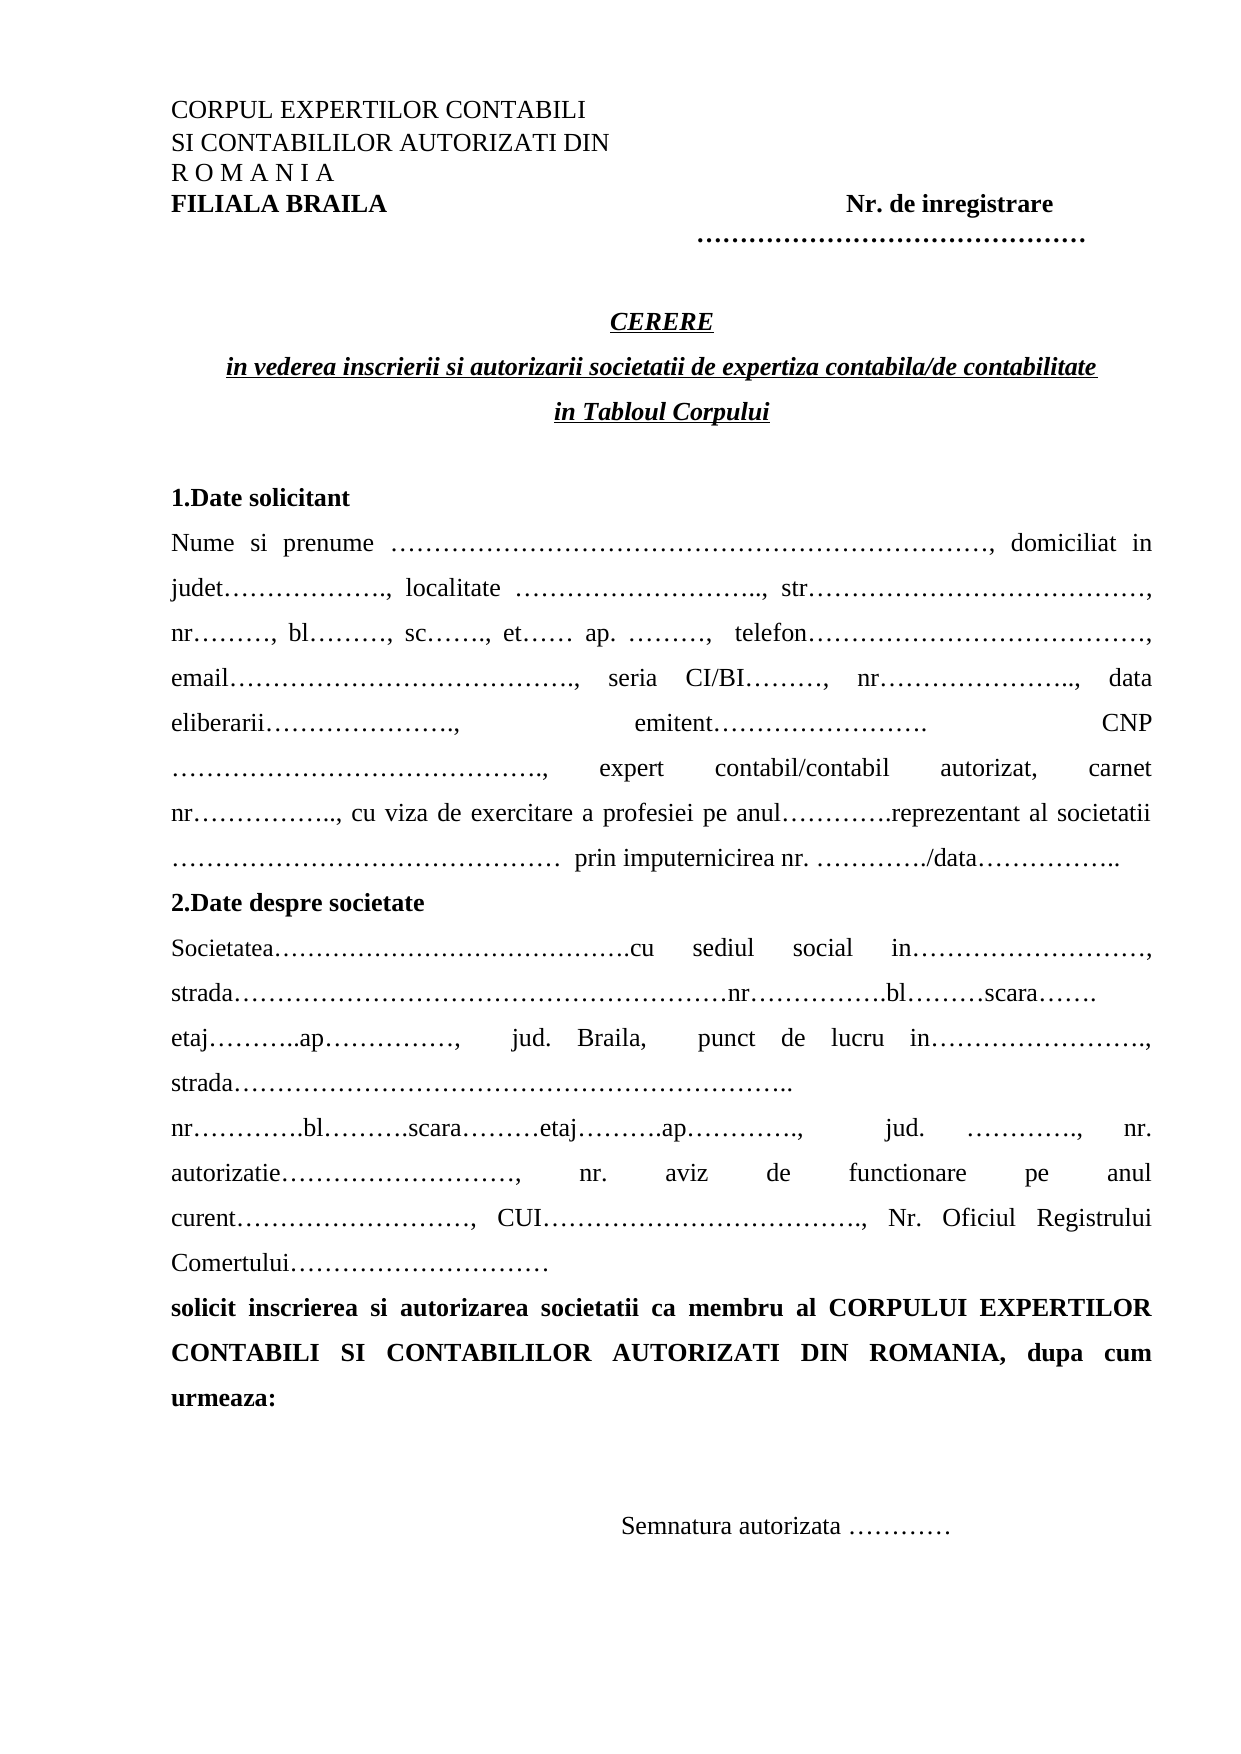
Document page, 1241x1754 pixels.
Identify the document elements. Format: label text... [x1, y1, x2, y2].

text Societatea…………………………………….cu sediul social in………………………, strada…………………………………………………nr…………….bl………scara……. etaj………..ap……………, jud. Braila, punct de lucru in……………………., strada……………………………………………………….. nr………….bl……….scara………etaj……….ap…………., jud. …………., nr. autorizatie………………………, nr. aviz de functionare pe anul curent………………………, CUI………………………………., Nr. Oficiul Registrului Comertului………………………… [171, 932, 1153, 1277]
text 2.Date despre societate [171, 887, 1153, 917]
text in Tabloul Corpului [171, 396, 1153, 426]
text CERERE [171, 306, 1153, 336]
text in vederea inscrierii si autorizarii societatii de expertiza contabila/de contabilitate [171, 351, 1153, 381]
text R O M A N I A [171, 157, 1153, 187]
text 1.Date solicitant [171, 482, 1153, 512]
text FILIALA BRAILA Nr. de inregistrare [171, 188, 1153, 218]
text SI CONTABILILOR AUTORIZATI DIN [171, 127, 1153, 157]
text CORPUL EXPERTILOR CONTABILI [171, 94, 1153, 124]
text solicit inscrierea si autorizarea societatii ca membru al CORPULUI EXPERTILOR CONTABILI SI CONTABILILOR AUTORIZATI DIN ROMANIA, dupa cum urmeaza: [171, 1292, 1153, 1412]
text Nume si prenume ……………………………………………………………, domiciliat in judet………………., localitate ……………………….., str…………………………………, nr………, bl………, sc……., et…… ap. ………, telefon…………………………………, email…………………………………., seria CI/BI………, nr………………….., data eliberarii…………………., emitent……………………. CNP ……………………………………., expert contabil/contabil autorizat, carnet nr…………….., cu viza de exercitare a profesiei pe anul………….reprezentant al societatii ……………………………………… prin imputernicirea nr. …………./data…………….. [171, 527, 1153, 872]
text ……………………………………… [171, 218, 1153, 248]
text Semnatura autorizata ………… [621, 1510, 1153, 1540]
